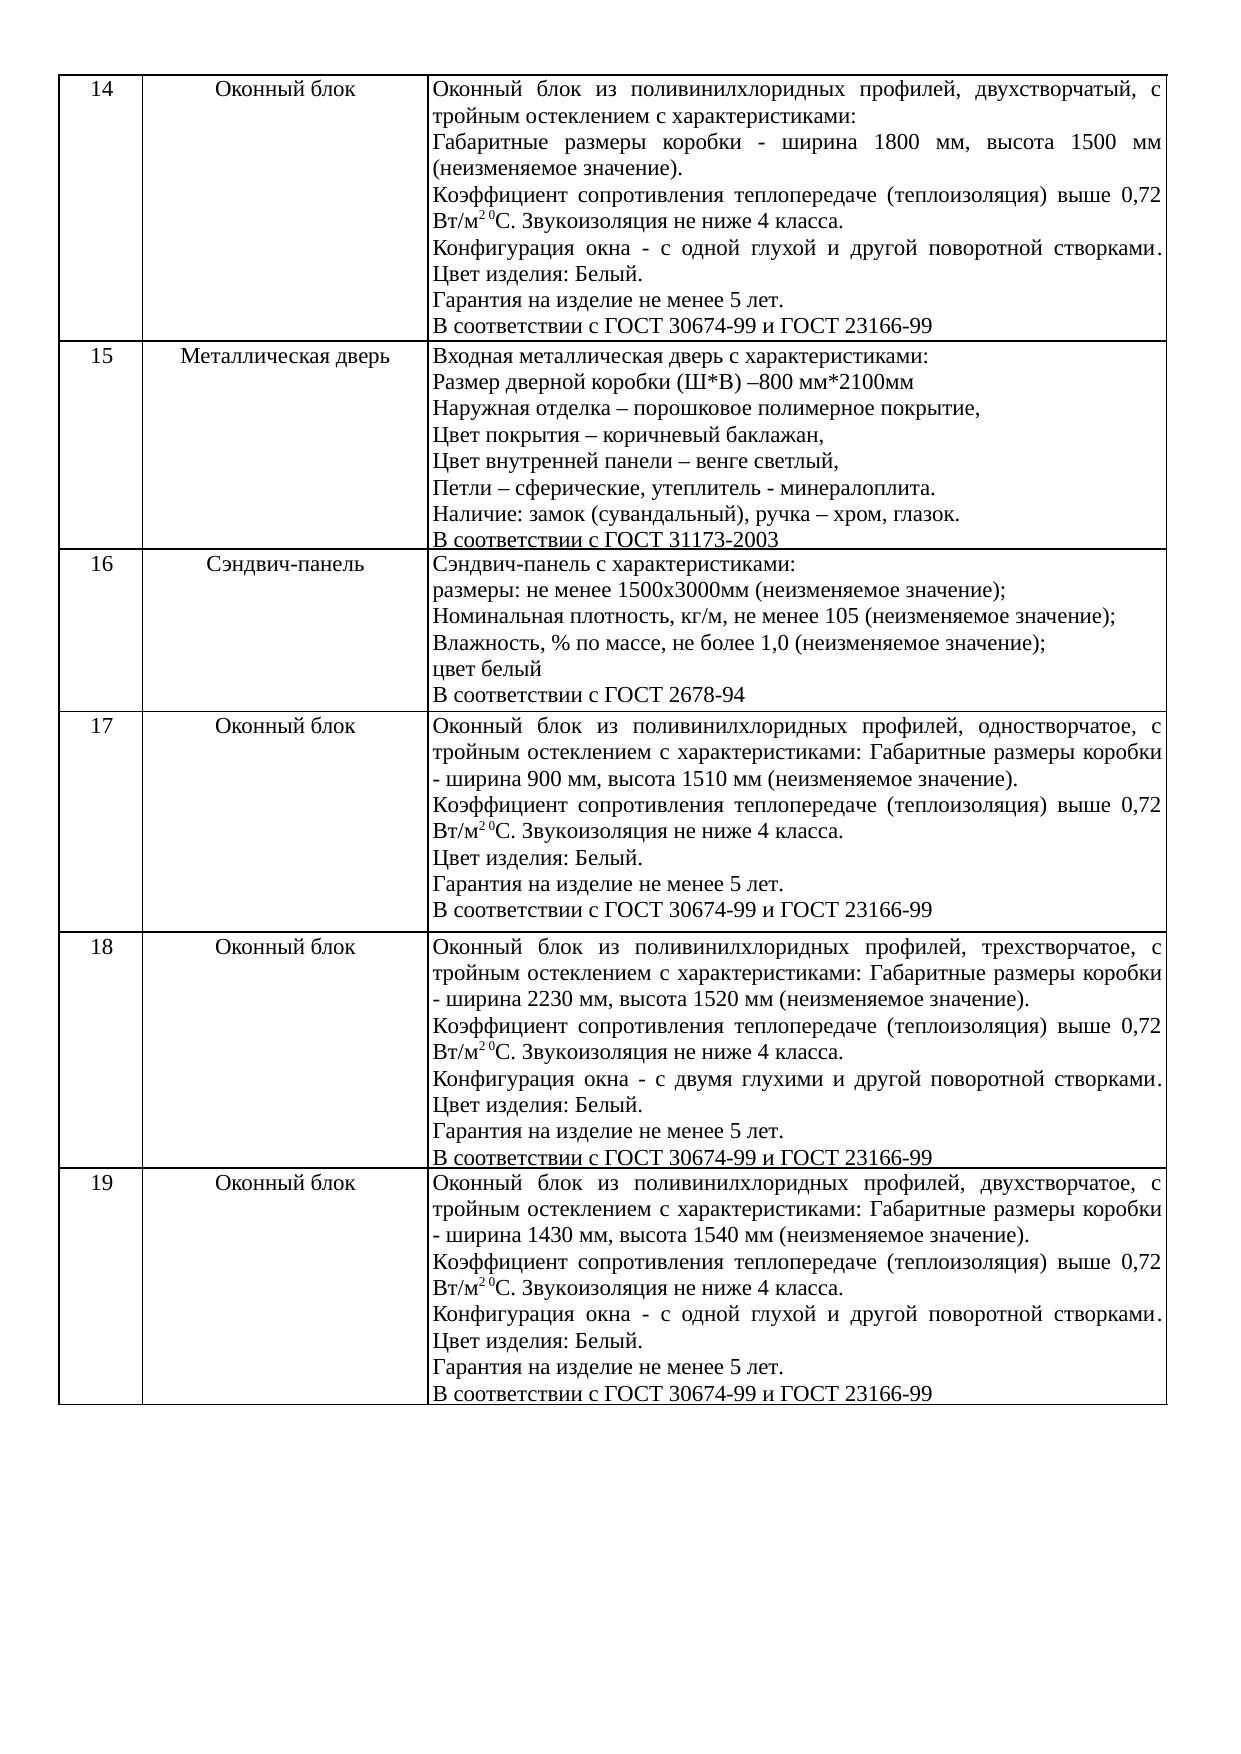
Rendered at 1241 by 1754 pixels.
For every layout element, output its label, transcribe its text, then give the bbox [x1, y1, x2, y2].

table_cell Оконный блок [143, 712, 427, 931]
table_cell 17 [60, 712, 142, 931]
table_cell Оконный блок [143, 76, 427, 340]
table_cell Оконный блок из поливинилхлоридных профилей, трехстворчатое, с тройным остеклением с характеристиками: Габаритные размеры коробки - ширина 2230 мм, высота 1520 мм (неизменяемое значение). Коэффициент сопротивления теплопередаче (теплоизоляция) выше 0,72 Вт/м2 0С. Звукоизоляция не ниже 4 класса. Конфигурация окна - с двумя глухими и другой поворотной створками. Цвет изделия: Белый. Гарантия на изделие не менее 5 лет. В соответствии с ГОСТ 30674-99 и ГОСТ 23166-99 [429, 933, 1166, 1167]
table_cell 16 [60, 550, 142, 711]
table_cell Оконный блок [143, 1169, 427, 1403]
table_cell Металлическая дверь [143, 342, 427, 548]
table_cell Оконный блок [143, 933, 427, 1167]
table_cell 14 [60, 76, 142, 340]
table_cell Оконный блок из поливинилхлоридных профилей, двухстворчатое, с тройным остеклением с характеристиками: Габаритные размеры коробки - ширина 1430 мм, высота 1540 мм (неизменяемое значение). Коэффициент сопротивления теплопередаче (теплоизоляция) выше 0,72 Вт/м2 0С. Звукоизоляция не ниже 4 класса. Конфигурация окна - с одной глухой и другой поворотной створками. Цвет изделия: Белый. Гарантия на изделие не менее 5 лет. В соответствии с ГОСТ 30674-99 и ГОСТ 23166-99 [429, 1169, 1166, 1403]
table_cell Сэндвич-панель с характеристиками: размеры: не менее 1500х3000мм (неизменяемое значение); Номинальная плотность, кг/м, не менее 105 (неизменяемое значение); Влажность, % по массе, не более 1,0 (неизменяемое значение); цвет белый В соответствии с ГОСТ 2678-94 [429, 550, 1166, 711]
table_cell 18 [60, 933, 142, 1167]
table_cell Оконный блок из поливинилхлоридных профилей, одностворчатое, с тройным остеклением с характеристиками: Габаритные размеры коробки - ширина 900 мм, высота 1510 мм (неизменяемое значение). Коэффициент сопротивления теплопередаче (теплоизоляция) выше 0,72 Вт/м2 0С. Звукоизоляция не ниже 4 класса. Цвет изделия: Белый. Гарантия на изделие не менее 5 лет. В соответствии с ГОСТ 30674-99 и ГОСТ 23166-99 [429, 712, 1166, 931]
table_cell Оконный блок из поливинилхлоридных профилей, двухстворчатый, с тройным остеклением с характеристиками: Габаритные размеры коробки - ширина 1800 мм, высота 1500 мм (неизменяемое значение). Коэффициент сопротивления теплопередаче (теплоизоляция) выше 0,72 Вт/м2 0С. Звукоизоляция не ниже 4 класса. Конфигурация окна - с одной глухой и другой поворотной створками. Цвет изделия: Белый. Гарантия на изделие не менее 5 лет. В соответствии с ГОСТ 30674-99 и ГОСТ 23166-99 [429, 76, 1166, 340]
table_cell Входная металлическая дверь с характеристиками: Размер дверной коробки (Ш*В) –800 мм*2100мм Наружная отделка – порошковое полимерное покрытие, Цвет покрытия – коричневый баклажан, Цвет внутренней панели – венге светлый, Петли – сферические, утеплитель - минералоплита. Наличие: замок (сувандальный), ручка – хром, глазок. В соответствии с ГОСТ 31173-2003 [429, 342, 1166, 548]
table_cell 15 [60, 342, 142, 548]
table_cell Сэндвич-панель [143, 550, 427, 711]
table_cell 19 [60, 1169, 142, 1403]
